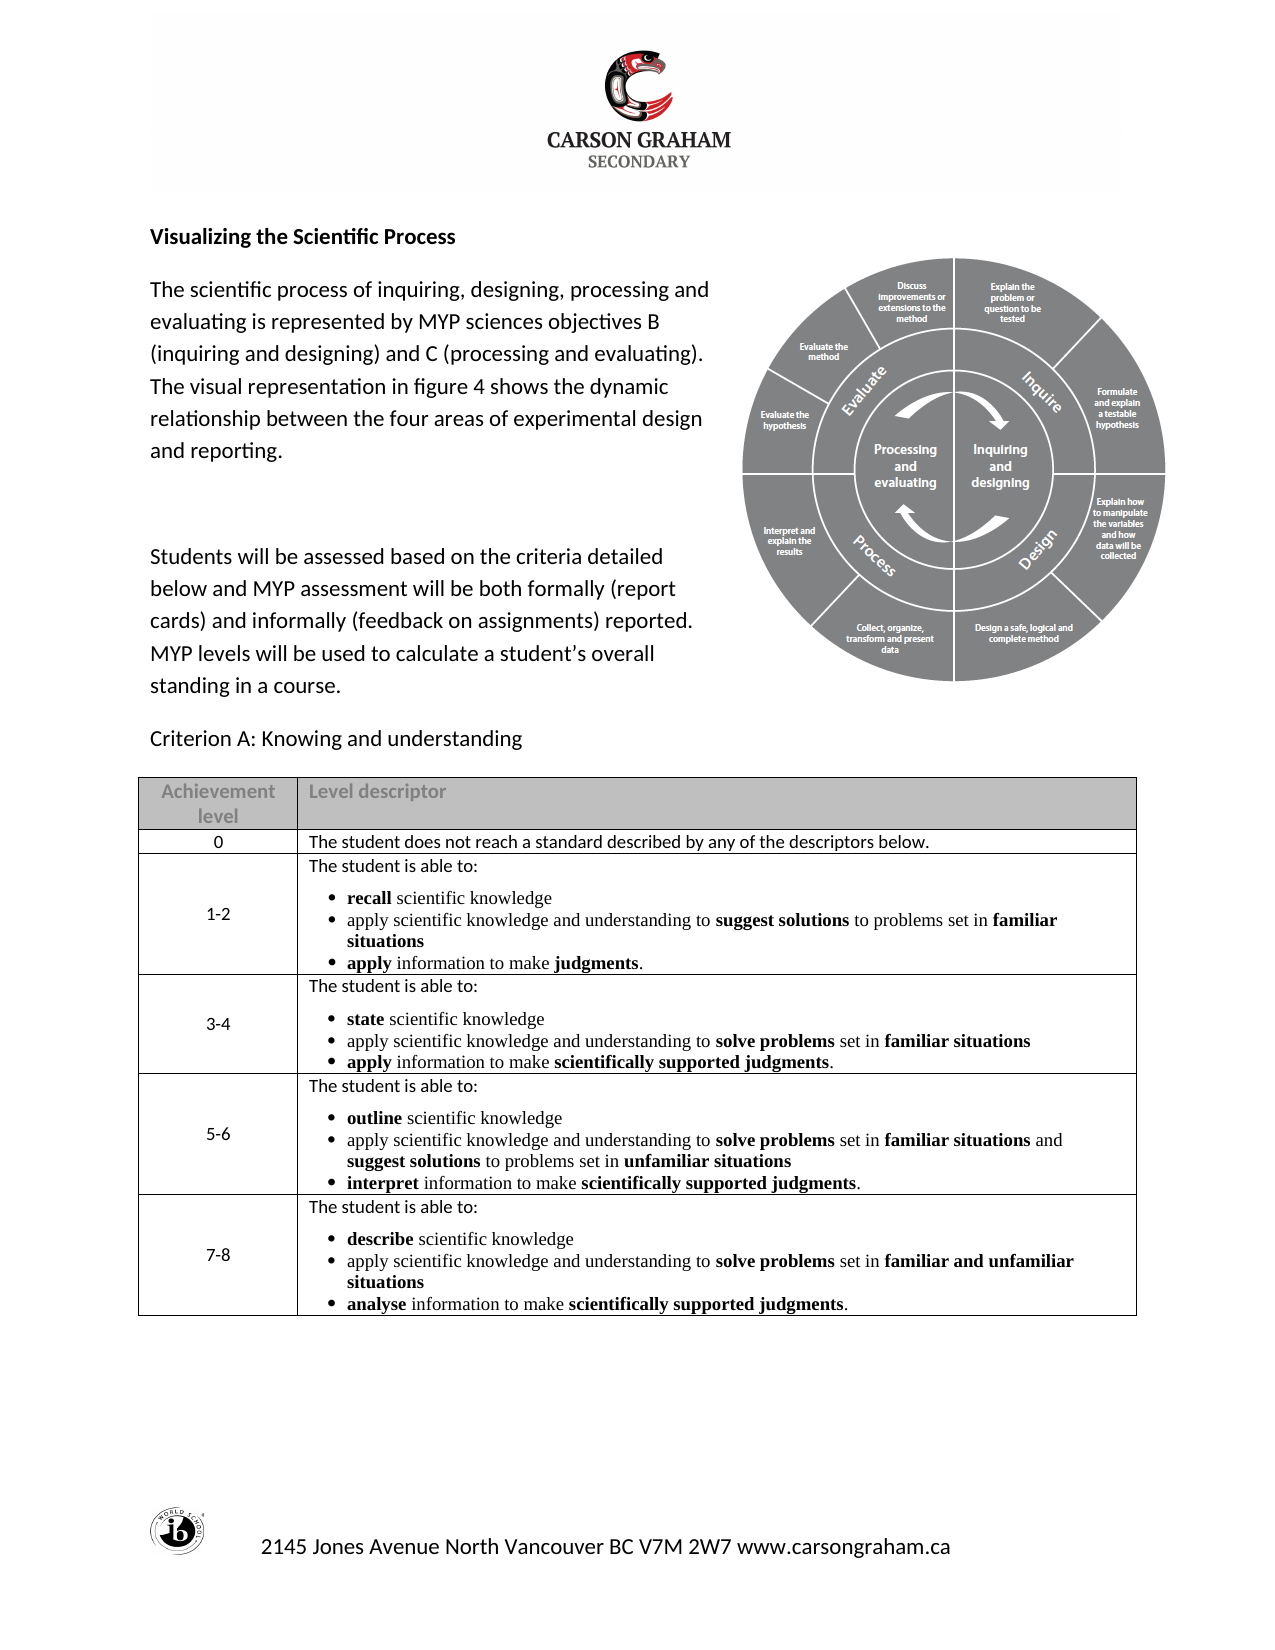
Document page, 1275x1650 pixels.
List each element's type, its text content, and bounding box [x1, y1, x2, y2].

picture [150, 1507, 205, 1555]
table_cell The student is able to: state scientific knowledge apply scientific knowledge and understanding to solve problems set in familiar situations apply information to make scientifically supported judgments. [298, 975, 1136, 1073]
table_cell 5-6 [139, 1074, 297, 1194]
table_cell 7-8 [139, 1195, 297, 1314]
table_cell The student does not reach a standard described by any of the descriptors below. [298, 830, 1136, 853]
picture [738, 253, 1170, 685]
table_cell 0 [139, 830, 297, 853]
table_cell 1-2 [139, 854, 297, 974]
table_cell The student is able to: describe scientific knowledge apply scientific knowledge and understanding to solve problems set in familiar and unfamiliar situations analyse information to make scientifically supported judgments. [298, 1195, 1136, 1314]
text Criterion A: Knowing and understanding [150, 724, 1125, 752]
table_header Achievement level [139, 778, 297, 829]
table_cell 3-4 [139, 975, 297, 1073]
table_cell The student is able to: recall scientific knowledge apply scientific knowledge and understanding to suggest solutions to problems set in familiar situations apply information to make judgments. [298, 854, 1136, 974]
text Visualizing the Scientific Process [150, 222, 1125, 250]
text Students will be assessed based on the criteria detailed below and MYP assessment will be both formally (report cards) and informally (feedback on assignments) reported. MYP levels will be used to calculate a student’s overall standing in a course. [150, 542, 1125, 699]
picture [150, 14, 1125, 195]
table_cell The student is able to: outline scientific knowledge apply scientific knowledge and understanding to solve problems set in familiar situations and suggest solutions to problems set in unfamiliar situations interpret information to make scientifically supported judgments. [298, 1074, 1136, 1194]
table_header Level descriptor [298, 778, 1136, 829]
text The scientific process of inquiring, designing, processing and evaluating is represented by MYP sciences objectives B (inquiring and designing) and C (processing and evaluating). The visual representation in figure 4 shows the dynamic relationship between the four areas of experimental design and reporting. [150, 275, 738, 464]
